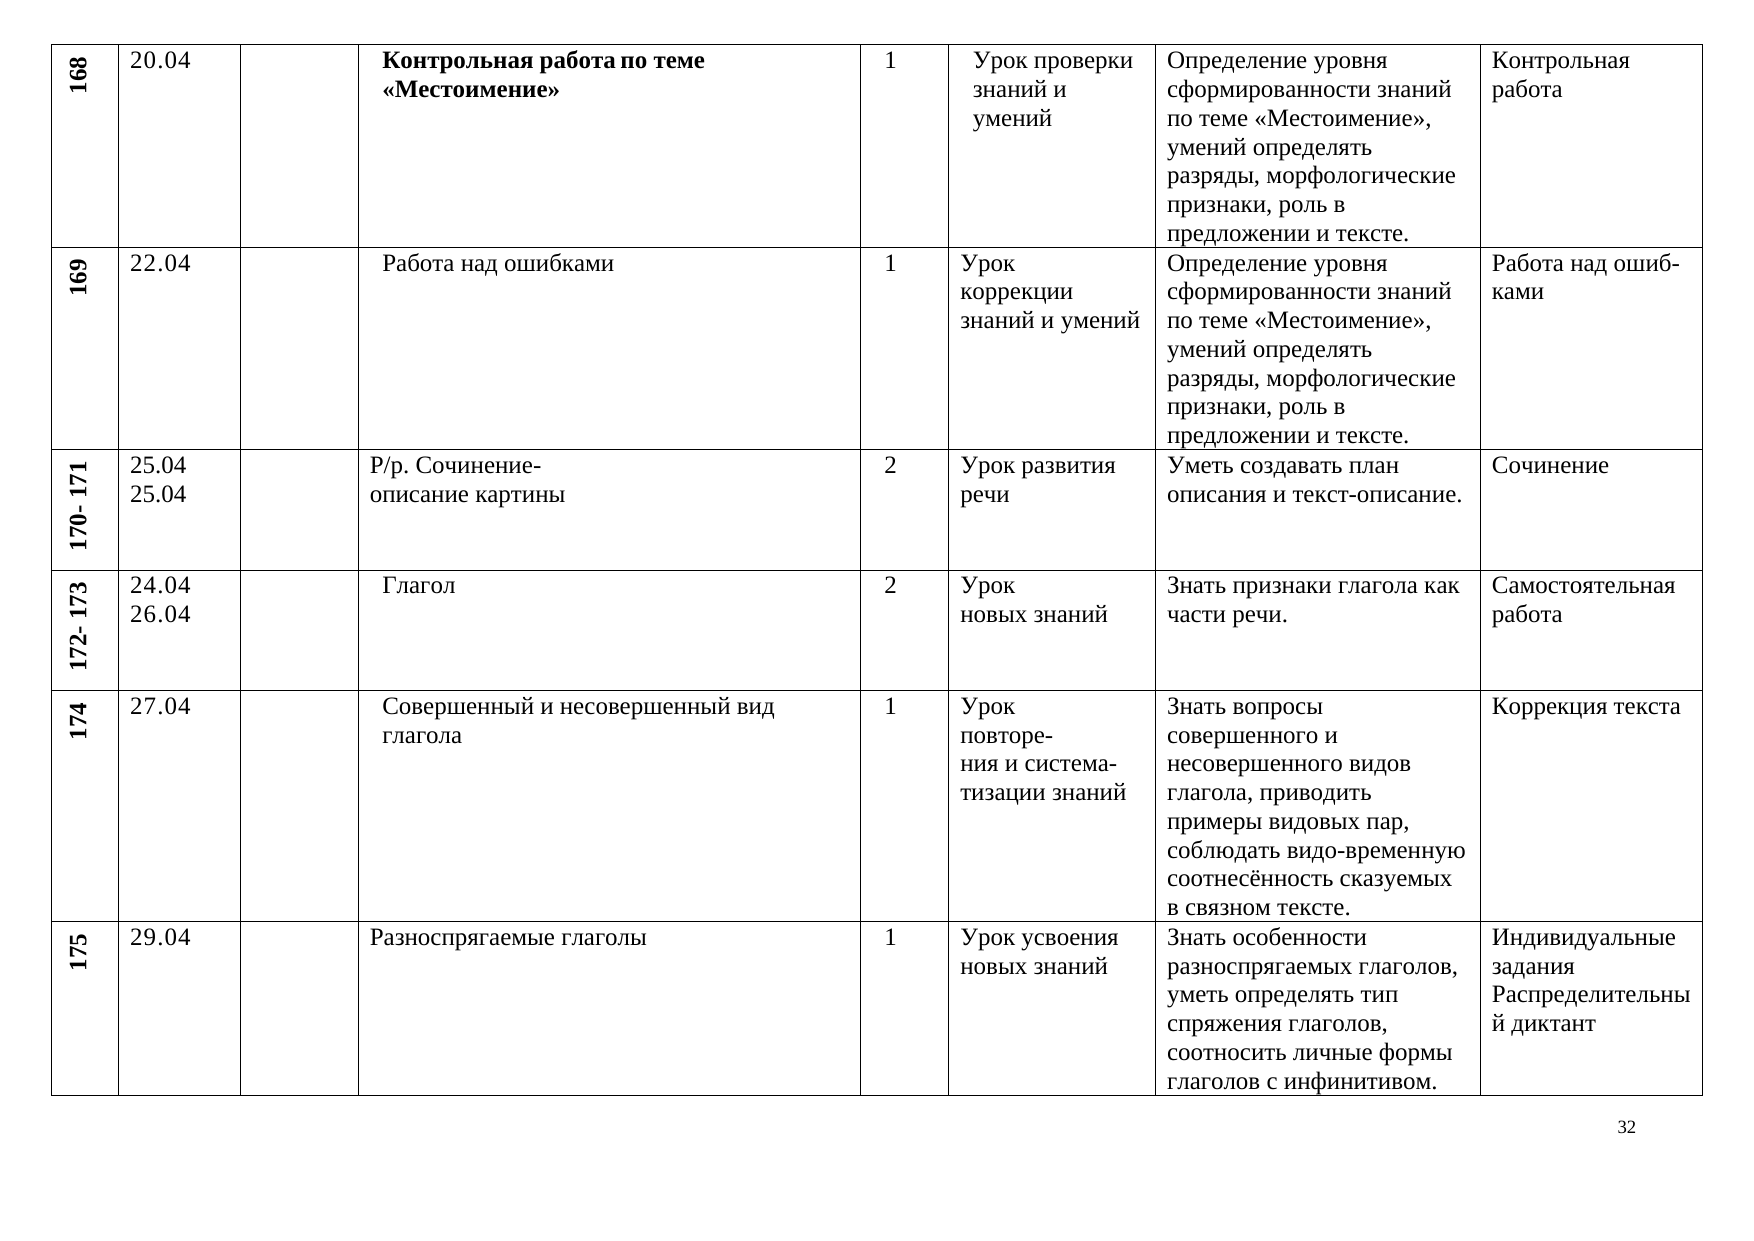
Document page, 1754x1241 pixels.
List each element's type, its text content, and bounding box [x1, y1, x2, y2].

table_cell 20.04 [119, 45, 240, 247]
table_cell 1 [861, 922, 948, 1094]
table_cell Урок повторе- ния и система- тизации знаний [949, 691, 1155, 921]
table_cell 2 [861, 450, 948, 569]
table_cell 22.04 [119, 248, 240, 449]
table_cell Знать признаки глагола как части речи. [1156, 571, 1480, 690]
table_cell Индивидуальные задания Распределительный диктант [1481, 922, 1702, 1094]
table_cell 29.04 [119, 922, 240, 1094]
table_cell [241, 248, 358, 449]
table_cell Работа над ошибками [359, 248, 860, 449]
table_cell Знать особенности разноспрягаемых глаголов, уметь определять тип спряжения глаголов, соотносить личные формы глаголов с инфинитивом. [1156, 922, 1480, 1094]
table_cell 169 [52, 248, 118, 449]
table_cell Р/р. Сочинение- описание картины [359, 450, 860, 569]
table_cell 24.04 26.04 [119, 571, 240, 690]
table_cell 1 [861, 691, 948, 921]
table_cell 174 [52, 691, 118, 921]
table_cell Урок развития речи [949, 450, 1155, 569]
table_cell Знать вопросы совершенного и несовершенного видов глагола, приводить примеры видовых пар, соблюдать видо-временную соотнесённость сказуемых в связном тексте. [1156, 691, 1480, 921]
table_cell Сочинение [1481, 450, 1702, 569]
table_cell Уметь создавать план описания и текст-описание. [1156, 450, 1480, 569]
table_cell 170- 171 [52, 450, 118, 569]
table_cell Глагол [359, 571, 860, 690]
table_cell 25.04 25.04 [119, 450, 240, 569]
table_cell 175 [52, 922, 118, 1094]
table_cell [1156, 45, 1480, 247]
table_cell [241, 691, 358, 921]
table_cell Урок проверки знаний и умений [949, 45, 1155, 247]
table_cell Совершенный и несовершенный вид глагола [359, 691, 860, 921]
table_cell [241, 922, 358, 1094]
table_cell Разноспрягаемые глаголы [359, 922, 860, 1094]
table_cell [949, 922, 1155, 1094]
table_cell Контрольная работа по теме «Местоимение» [359, 45, 860, 247]
table_cell 1 [861, 45, 948, 247]
table_cell Урок коррекции знаний и умений [949, 248, 1155, 449]
table_cell [241, 45, 358, 247]
table_cell Коррекция текста [1481, 691, 1702, 921]
table_cell 172- 173 [52, 571, 118, 690]
table_cell Самостоятельная работа [1481, 571, 1702, 690]
table_cell 1 [861, 248, 948, 449]
table_cell 168 [52, 45, 118, 247]
table_cell Работа над ошиб- ками [1481, 248, 1702, 449]
table_cell Определение уровня сформированности знаний по теме «Местоимение», умений определять разряды, морфологические признаки, роль в предложении и тексте. [1156, 248, 1480, 449]
table_cell Контрольная работа [1481, 45, 1702, 247]
table_cell Урок новых знаний [949, 571, 1155, 690]
table_cell [241, 450, 358, 569]
table_cell 2 [861, 571, 948, 690]
table_cell 27.04 [119, 691, 240, 921]
table_cell [241, 571, 358, 690]
